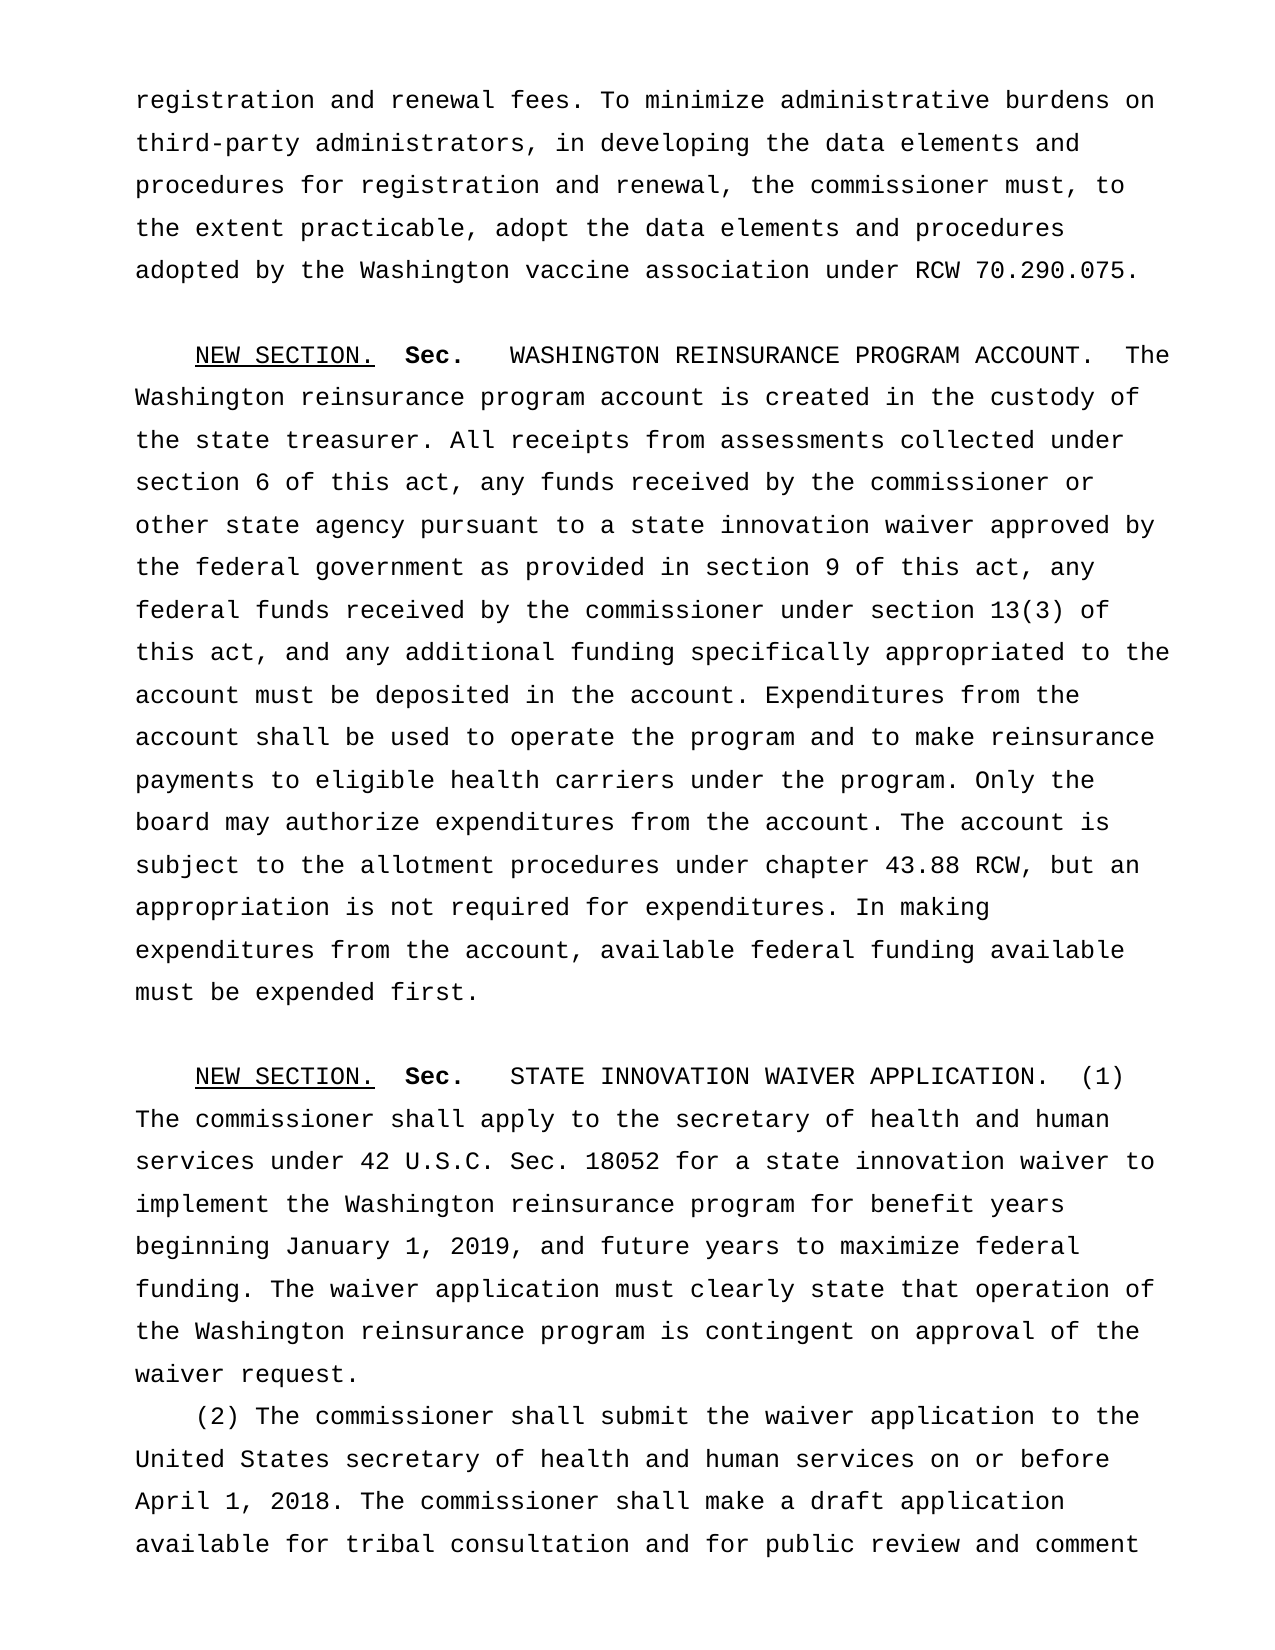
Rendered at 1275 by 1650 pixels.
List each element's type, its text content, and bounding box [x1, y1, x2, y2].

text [135, 1391, 1170, 1561]
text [135, 75, 1170, 287]
text NEW SECTION. Sec. WASHINGTON REINSURANCE PROGRAM ACCOUNT. The Washington reinsurance program account is created in the custody of the state treasurer. All receipts from assessments collected under section 6 of this act, any funds received by the commissioner or other state agency pursuant to a state innovation waiver approved by the federal government as provided in section 9 of this act, any federal funds received by the commissioner under section 13(3) of this act, and any additional funding specifically appropriated to the account must be deposited in the account. Expenditures from the account shall be used to operate the program and to make reinsurance payments to eligible health carriers under the program. Only the board may authorize expenditures from the account. The account is subject to the allotment procedures under chapter 43.88 RCW, but an appropriation is not required for expenditures. In making expenditures from the account, available federal funding available must be expended first. [135, 329, 1170, 1009]
text NEW SECTION. Sec. STATE INNOVATION WAIVER APPLICATION. (1) The commissioner shall apply to the secretary of health and human services under 42 U.S.C. Sec. 18052 for a state innovation waiver to implement the Washington reinsurance program for benefit years beginning January 1, 2019, and future years to maximize federal funding. The waiver application must clearly state that operation of the Washington reinsurance program is contingent on approval of the waiver request. [135, 1051, 1170, 1391]
